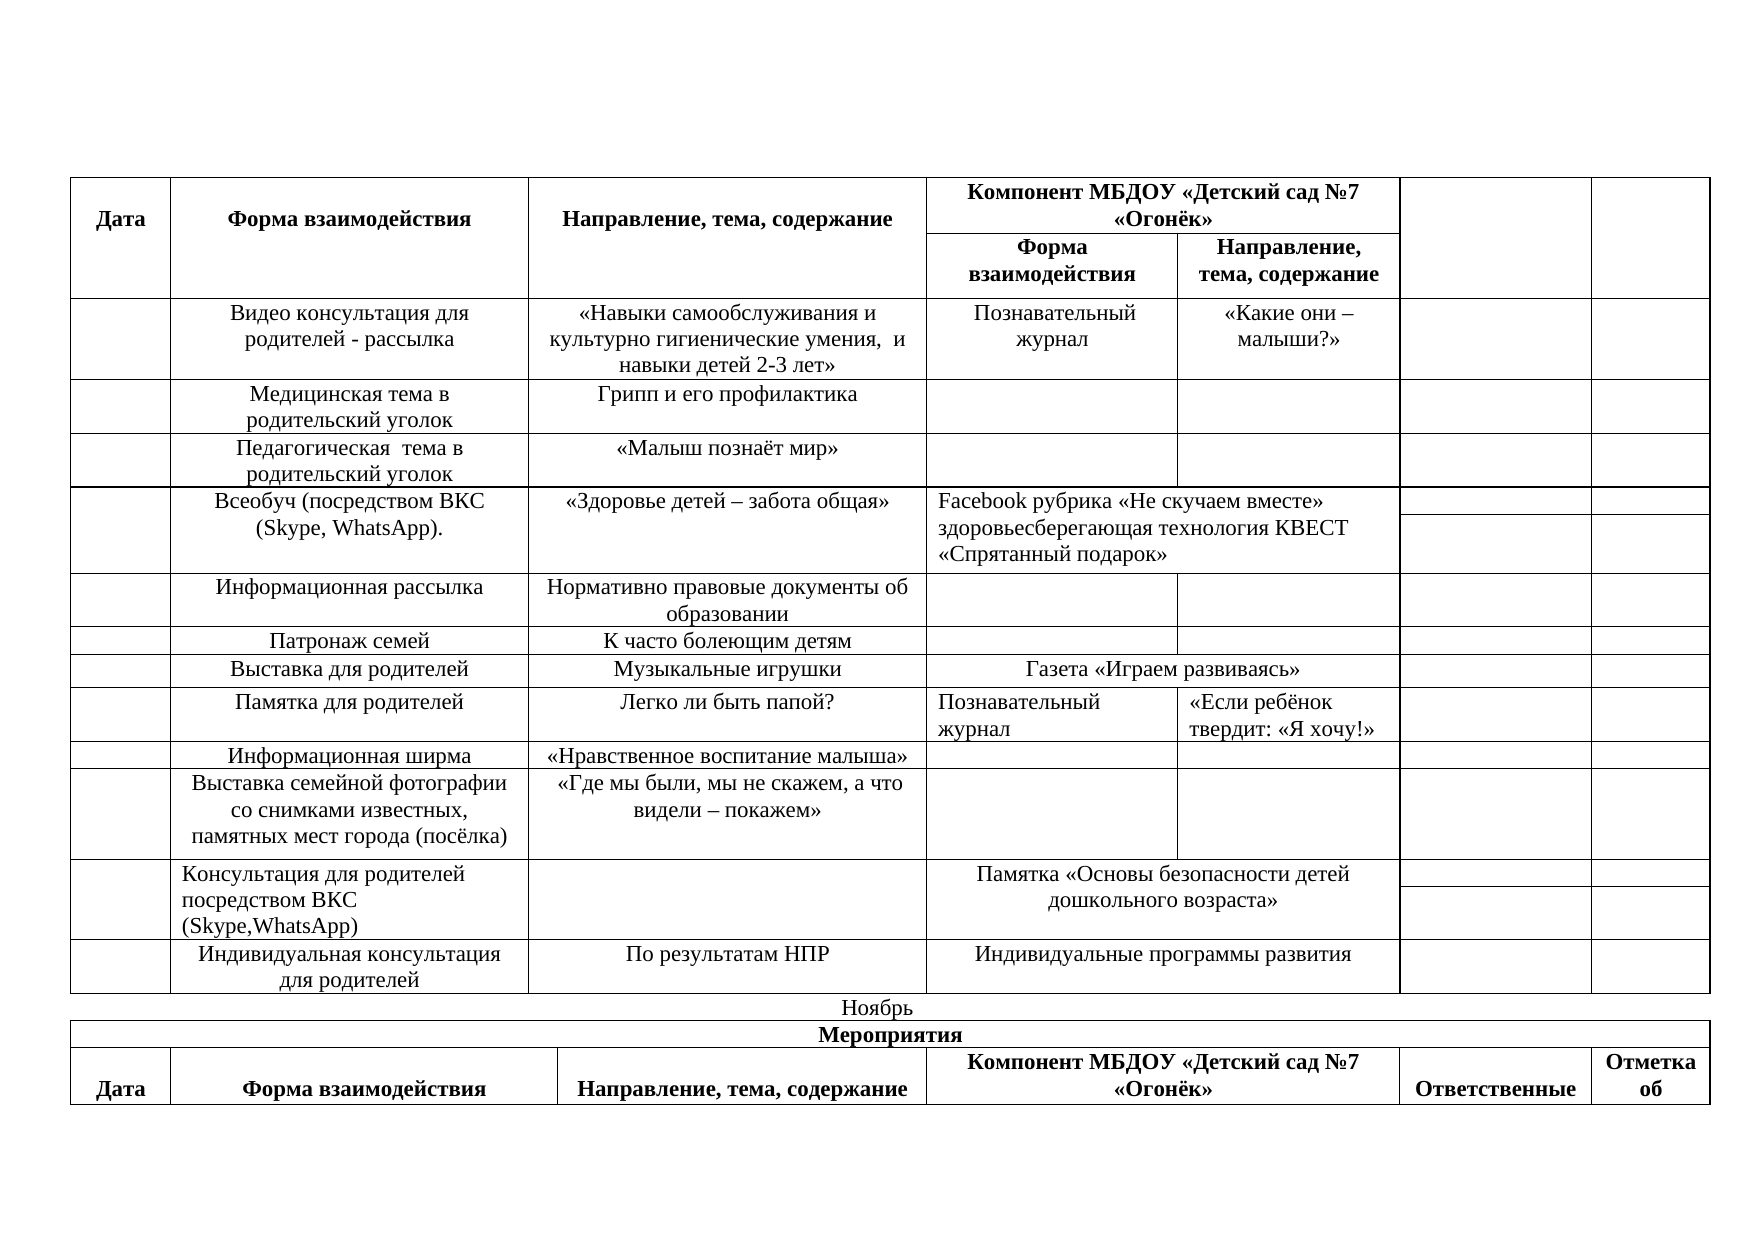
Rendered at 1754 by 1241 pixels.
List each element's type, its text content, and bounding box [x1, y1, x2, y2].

table_cell Ответственные [1400, 1048, 1591, 1104]
table_cell Индивидуальная консультация для родителей [171, 940, 528, 992]
table_cell [927, 627, 1177, 653]
table_cell [1592, 887, 1709, 939]
table_cell [1401, 434, 1591, 486]
table_header Мероприятия [71, 1021, 1709, 1047]
table_cell [1178, 380, 1399, 433]
table_cell [1401, 515, 1591, 572]
table_cell Всеобуч (посредством ВКС (Skype, WhatsApp). [171, 488, 528, 572]
table_cell [1592, 299, 1709, 379]
table_cell [1401, 574, 1591, 626]
table_cell Газета «Играем развиваясь» [927, 655, 1399, 687]
table_cell [1401, 940, 1591, 992]
table_cell [1592, 769, 1709, 859]
table_cell Компонент МБДОУ «Детский сад №7 «Огонёк» [927, 1048, 1399, 1104]
table_cell «Навыки самообслуживания и культурно гигиенические умения, и навыки детей 2-3 лет» [529, 299, 926, 379]
table_cell [1592, 940, 1709, 992]
table_cell [1401, 769, 1591, 859]
table_cell [1401, 887, 1591, 939]
table_cell Педагогическая тема в родительский уголок [171, 434, 528, 486]
table_cell «Если ребёнок твердит: «Я хочу!» [1178, 688, 1399, 741]
table_cell По результатам НПР [529, 940, 926, 992]
table_cell [71, 940, 170, 992]
table_cell К часто болеющим детям [529, 627, 926, 653]
table_cell Медицинская тема в родительский уголок [171, 380, 528, 433]
table_cell [1592, 627, 1709, 653]
table_cell Консультация для родителей посредством ВКС (Skype,WhatsApp) [171, 860, 528, 939]
table_cell Дата [71, 178, 170, 298]
table_cell Информационная ширма [171, 742, 528, 768]
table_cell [558, 1048, 926, 1104]
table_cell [171, 1048, 557, 1104]
table_cell [1592, 488, 1709, 514]
table_cell [1592, 655, 1709, 687]
table_cell [927, 769, 1177, 859]
table_cell [1592, 178, 1709, 298]
table_cell Легко ли быть папой? [529, 688, 926, 741]
table_cell Патронаж семей [171, 627, 528, 653]
table_cell Нормативно правовые документы об образовании [529, 574, 926, 626]
table_cell «Какие они – малыши?» [1178, 299, 1399, 379]
table_cell [1178, 627, 1399, 653]
table_cell [71, 769, 170, 859]
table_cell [1592, 1048, 1709, 1104]
table_cell [71, 742, 170, 768]
table_cell Направление, тема, содержание [1178, 234, 1399, 298]
table_cell «Здоровье детей – забота общая» [529, 488, 926, 572]
table_cell Компонент МБДОУ «Детский сад №7 «Огонёк» [927, 178, 1399, 232]
table_cell Facebook рубрика «Не скучаем вместе» здоровьесберегающая технология КВЕСТ «Спрятанный подарок» [927, 488, 1399, 572]
table_cell [1592, 380, 1709, 433]
table_cell Направление, тема, содержание [529, 178, 926, 298]
table_cell [1592, 860, 1709, 886]
table_cell [1178, 769, 1399, 859]
table_cell Информационная рассылка [171, 574, 528, 626]
table_cell [1401, 178, 1591, 298]
table_cell [927, 742, 1177, 768]
table_cell Памятка «Основы безопасности детей дошкольного возраста» [927, 860, 1399, 939]
table_cell [71, 627, 170, 653]
table_cell [1178, 434, 1399, 486]
table_cell Музыкальные игрушки [529, 655, 926, 687]
table_cell [1178, 574, 1399, 626]
text Ноябрь [118, 994, 1636, 1020]
table_cell Индивидуальные программы развития [927, 940, 1399, 992]
table_cell [1401, 742, 1591, 768]
table_cell [71, 688, 170, 741]
table_cell [1401, 860, 1591, 886]
table_cell Форма взаимодействия [927, 234, 1177, 298]
table_cell Познавательный журнал [927, 299, 1177, 379]
table_cell [1401, 380, 1591, 433]
table_cell [1178, 742, 1399, 768]
table_cell [71, 434, 170, 486]
table_cell Памятка для родителей [171, 688, 528, 741]
table_cell [1592, 688, 1709, 741]
table_cell [71, 299, 170, 379]
table_cell [529, 860, 926, 939]
table_cell [1401, 688, 1591, 741]
table_cell [1401, 488, 1591, 514]
table_cell Познавательный журнал [927, 688, 1177, 741]
table_cell [1592, 434, 1709, 486]
table_cell [1592, 574, 1709, 626]
table_cell [71, 860, 170, 939]
table_cell «Где мы были, мы не скажем, а что видели – покажем» [529, 769, 926, 859]
table_cell [1592, 515, 1709, 572]
table_cell [1401, 299, 1591, 379]
table_cell [1401, 655, 1591, 687]
table_cell Форма взаимодействия [171, 178, 528, 298]
table_cell [1592, 742, 1709, 768]
table_cell [927, 574, 1177, 626]
table_cell Дата [71, 1048, 170, 1104]
table_cell [71, 488, 170, 572]
table_cell «Нравственное воспитание малыша» [529, 742, 926, 768]
table_cell Выставка семейной фотографии со снимками известных, памятных мест города (посёлка) [171, 769, 528, 859]
table_cell [71, 655, 170, 687]
table_cell [927, 380, 1177, 433]
table_cell Выставка для родителей [171, 655, 528, 687]
table_cell «Малыш познаёт мир» [529, 434, 926, 486]
table_cell Грипп и его профилактика [529, 380, 926, 433]
table_cell [71, 380, 170, 433]
table_cell [1401, 627, 1591, 653]
table_cell [927, 434, 1177, 486]
table_cell Видео консультация для родителей - рассылка [171, 299, 528, 379]
table_cell [71, 574, 170, 626]
